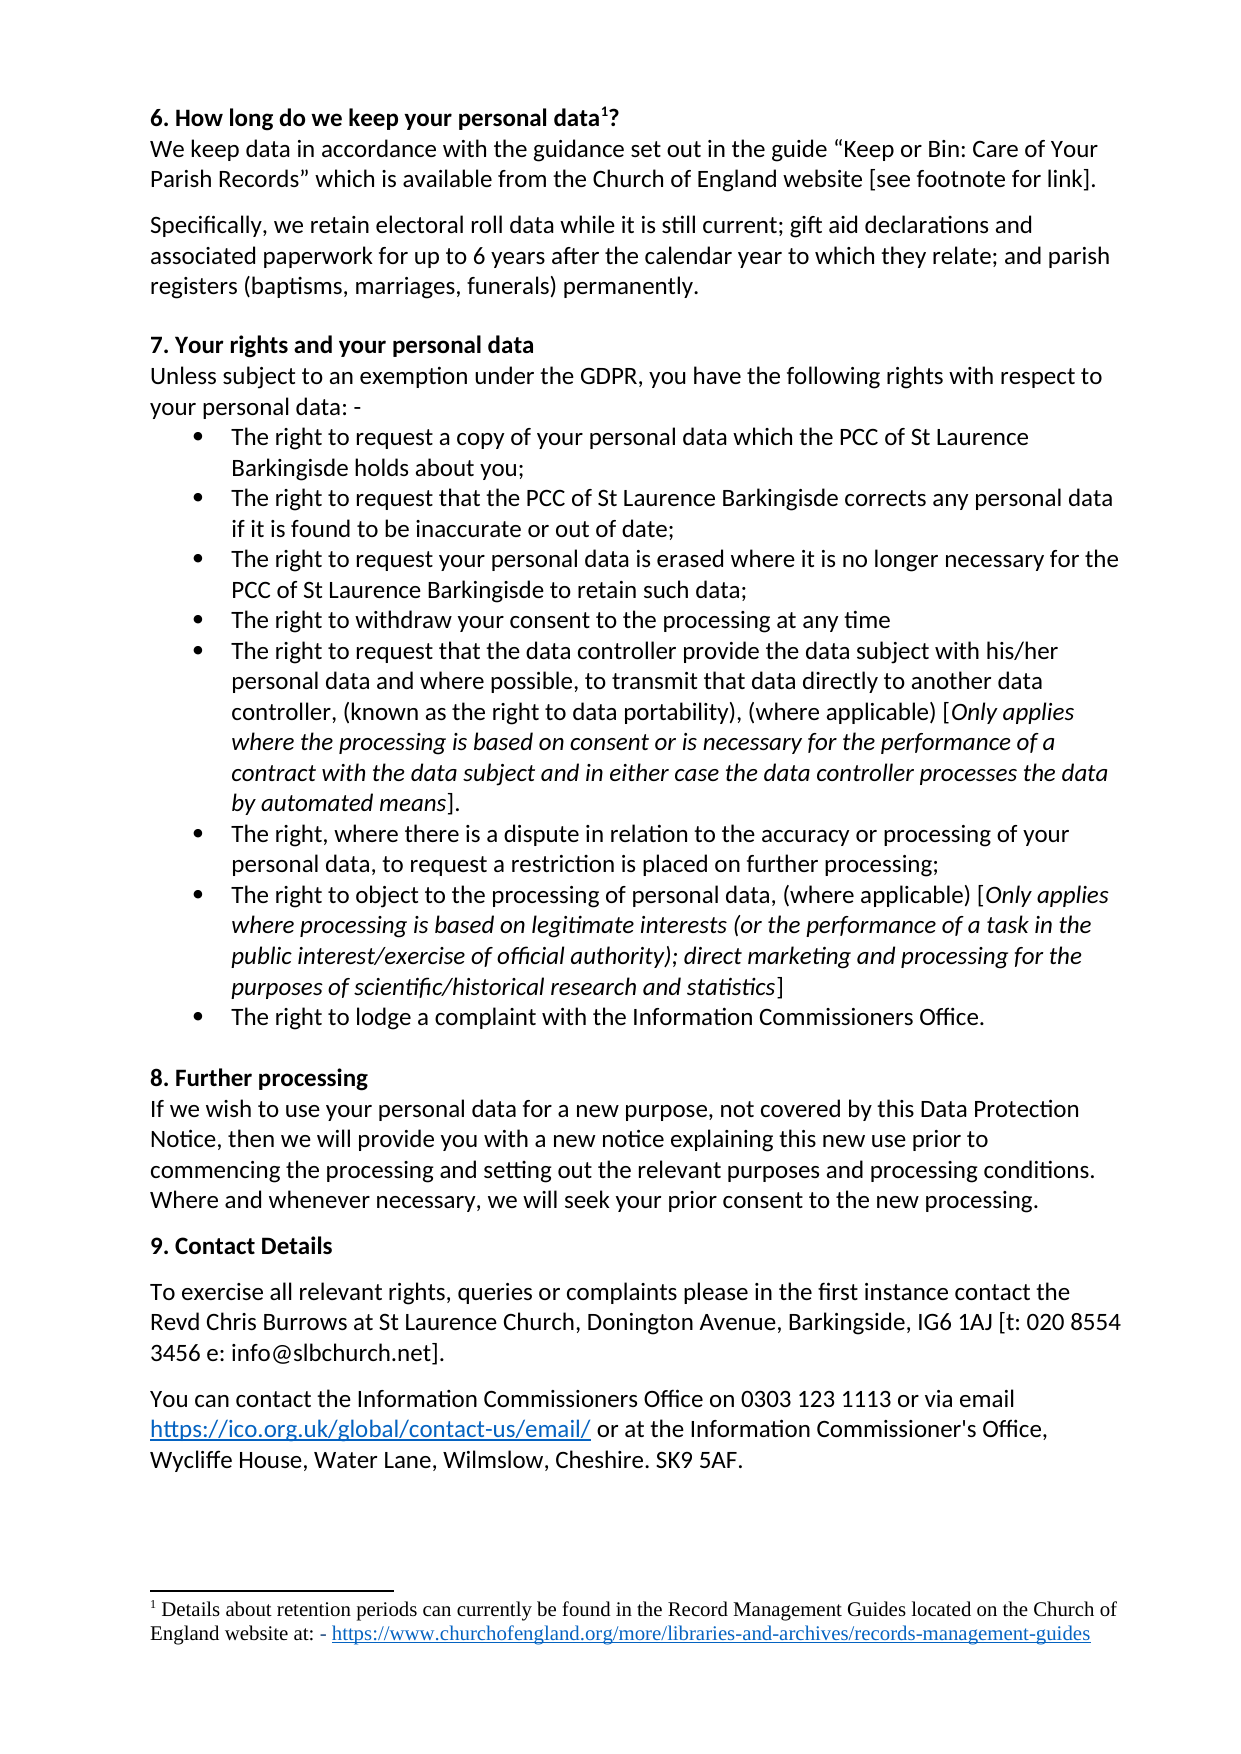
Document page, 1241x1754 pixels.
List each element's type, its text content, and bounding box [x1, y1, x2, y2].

text Unless subject to an exemption under the GDPR, you have the following rights with respect to your personal data: - [150, 360, 1122, 421]
list The right to request your personal data is erased where it is no longer necessary for the PCC of St Laurence Barkingisde to retain such data; [194, 543, 1122, 604]
text Specifically, we retain electoral roll data while it is still current; gift aid declarations and associated paperwork for up to 6 years after the calendar year to which they relate; and parish registers (baptisms, marriages, funerals) permanently. [150, 209, 1122, 330]
list The right to lodge a complaint with the Information Commissioners Office. [194, 1001, 1122, 1032]
text To exercise all relevant rights, queries or complaints please in the first instance contact the Revd Chris Burrows at St Laurence Church, Donington Avenue, Barkingside, IG6 1AJ [t: 020 8554 3456 e: info@slbchurch.net]. [150, 1276, 1122, 1367]
list The right to withdraw your consent to the processing at any time [194, 604, 1122, 635]
list The right to object to the processing of personal data, (where applicable) [Only applies where processing is based on legitimate interests (or the performance of a task in the public interest/exercise of official authority); direct marketing and processing for the purposes of scientific/historical research and statistics] [194, 879, 1122, 1001]
list The right to request a copy of your personal data which the PCC of St Laurence Barkingisde holds about you; [194, 421, 1122, 482]
text 7. Your rights and your personal data [150, 330, 1122, 360]
list The right to request that the data controller provide the data subject with his/her personal data and where possible, to transmit that data directly to another data controller, (known as the right to data portability), (where applicable) [Only applies where the processing is based on consent or is necessary for the performance of a contract with the data subject and in either case the data controller processes the data by automated means]. [194, 635, 1122, 818]
text 6. How long do we keep your personal data? We keep data in accordance with the guidance set out in the guide “Keep or Bin: Care of Your Parish Records” which is available from the Church of England website [see footnote for link]. [150, 102, 1122, 194]
text If we wish to use your personal data for a new purpose, not covered by this Data Protection Notice, then we will provide you with a new notice explaining this new use prior to commencing the processing and setting out the relevant purposes and processing conditions. Where and whenever necessary, we will seek your prior consent to the new processing. [150, 1093, 1122, 1215]
list The right, where there is a dispute in relation to the accuracy or processing of your personal data, to request a restriction is placed on further processing; [194, 818, 1122, 879]
text 9. Contact Details [150, 1230, 1122, 1261]
text 8. Further processing [150, 1062, 1122, 1093]
text You can contact the Information Commissioners Office on 0303 123 1113 or via email https://ico.org.uk/global/contact-us/email/ or at the Information Commissioner's Office, Wycliffe House, Water Lane, Wilmslow, Cheshire. SK9 5AF. [150, 1383, 1122, 1474]
list The right to request that the PCC of St Laurence Barkingisde corrects any personal data if it is found to be inaccurate or out of date; [194, 482, 1122, 543]
